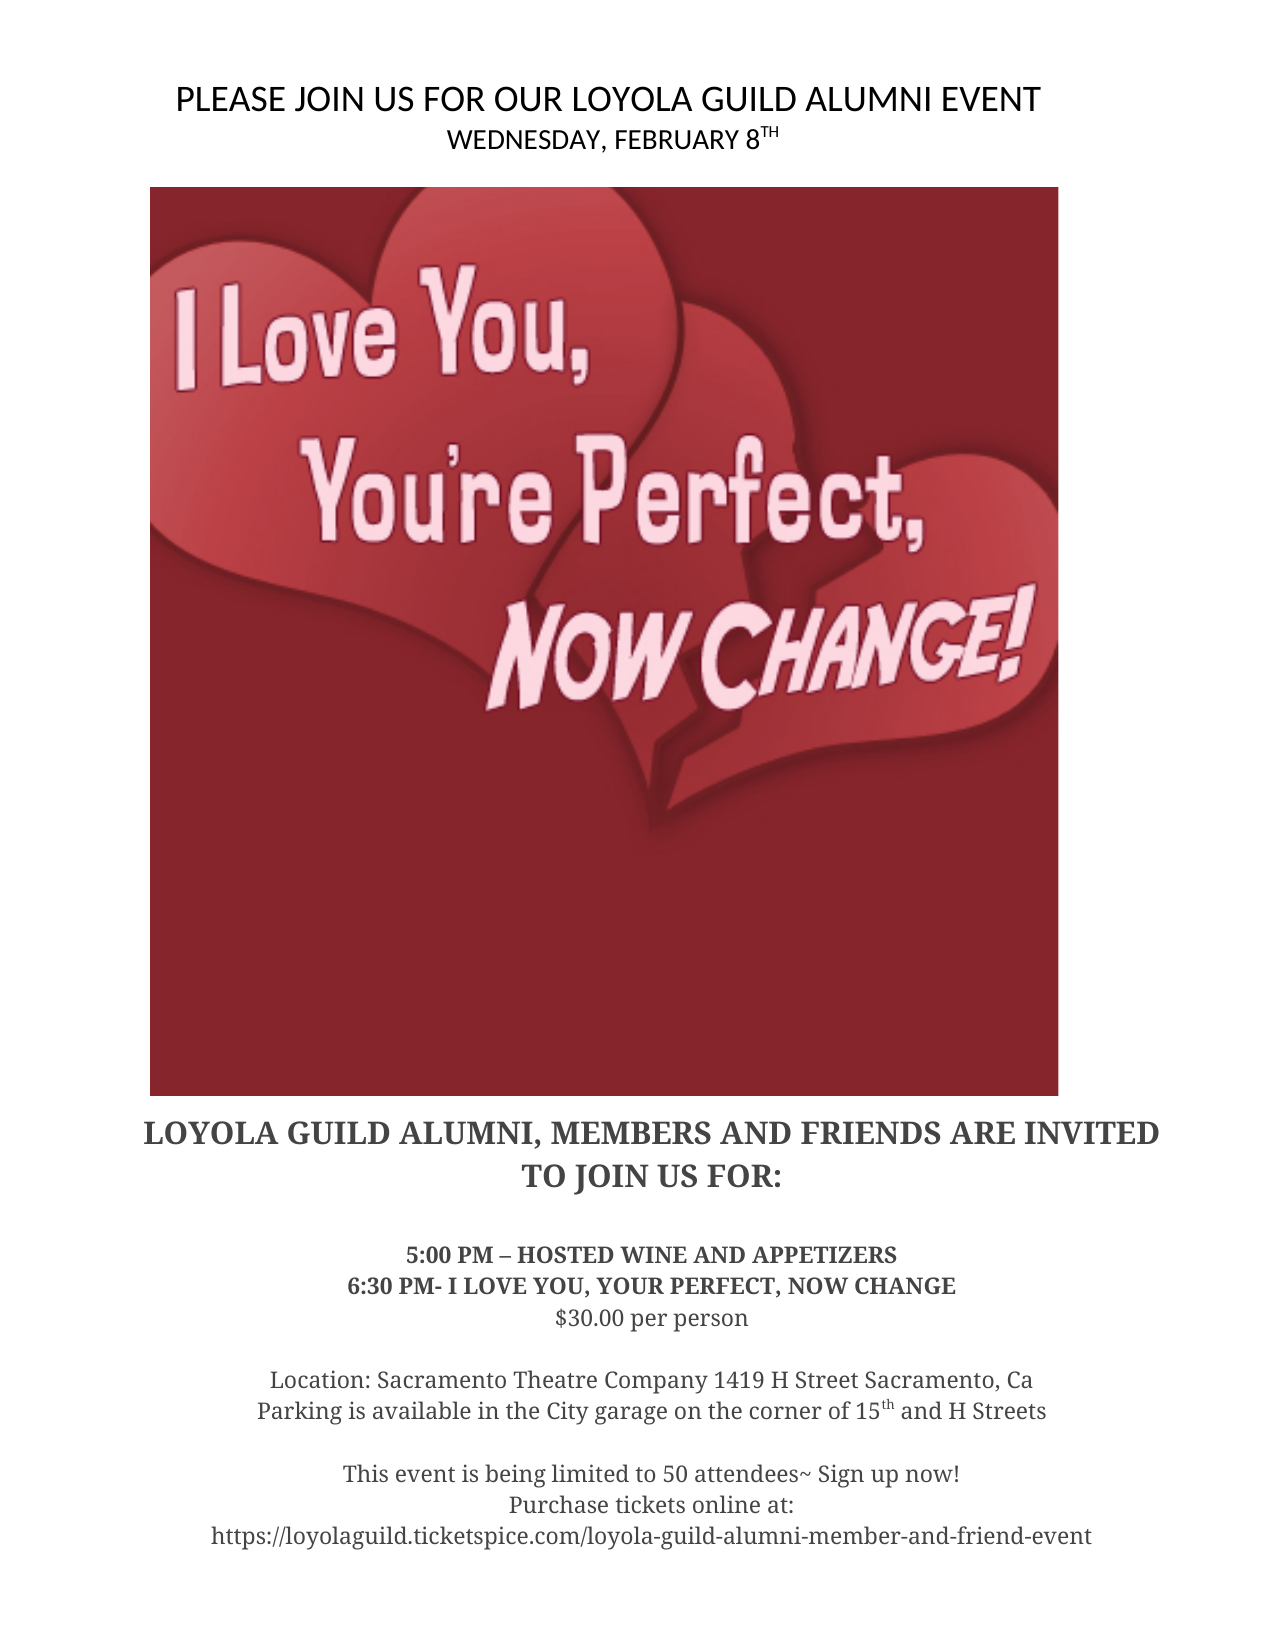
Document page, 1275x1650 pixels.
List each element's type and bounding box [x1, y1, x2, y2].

picture [150, 187, 1059, 1096]
